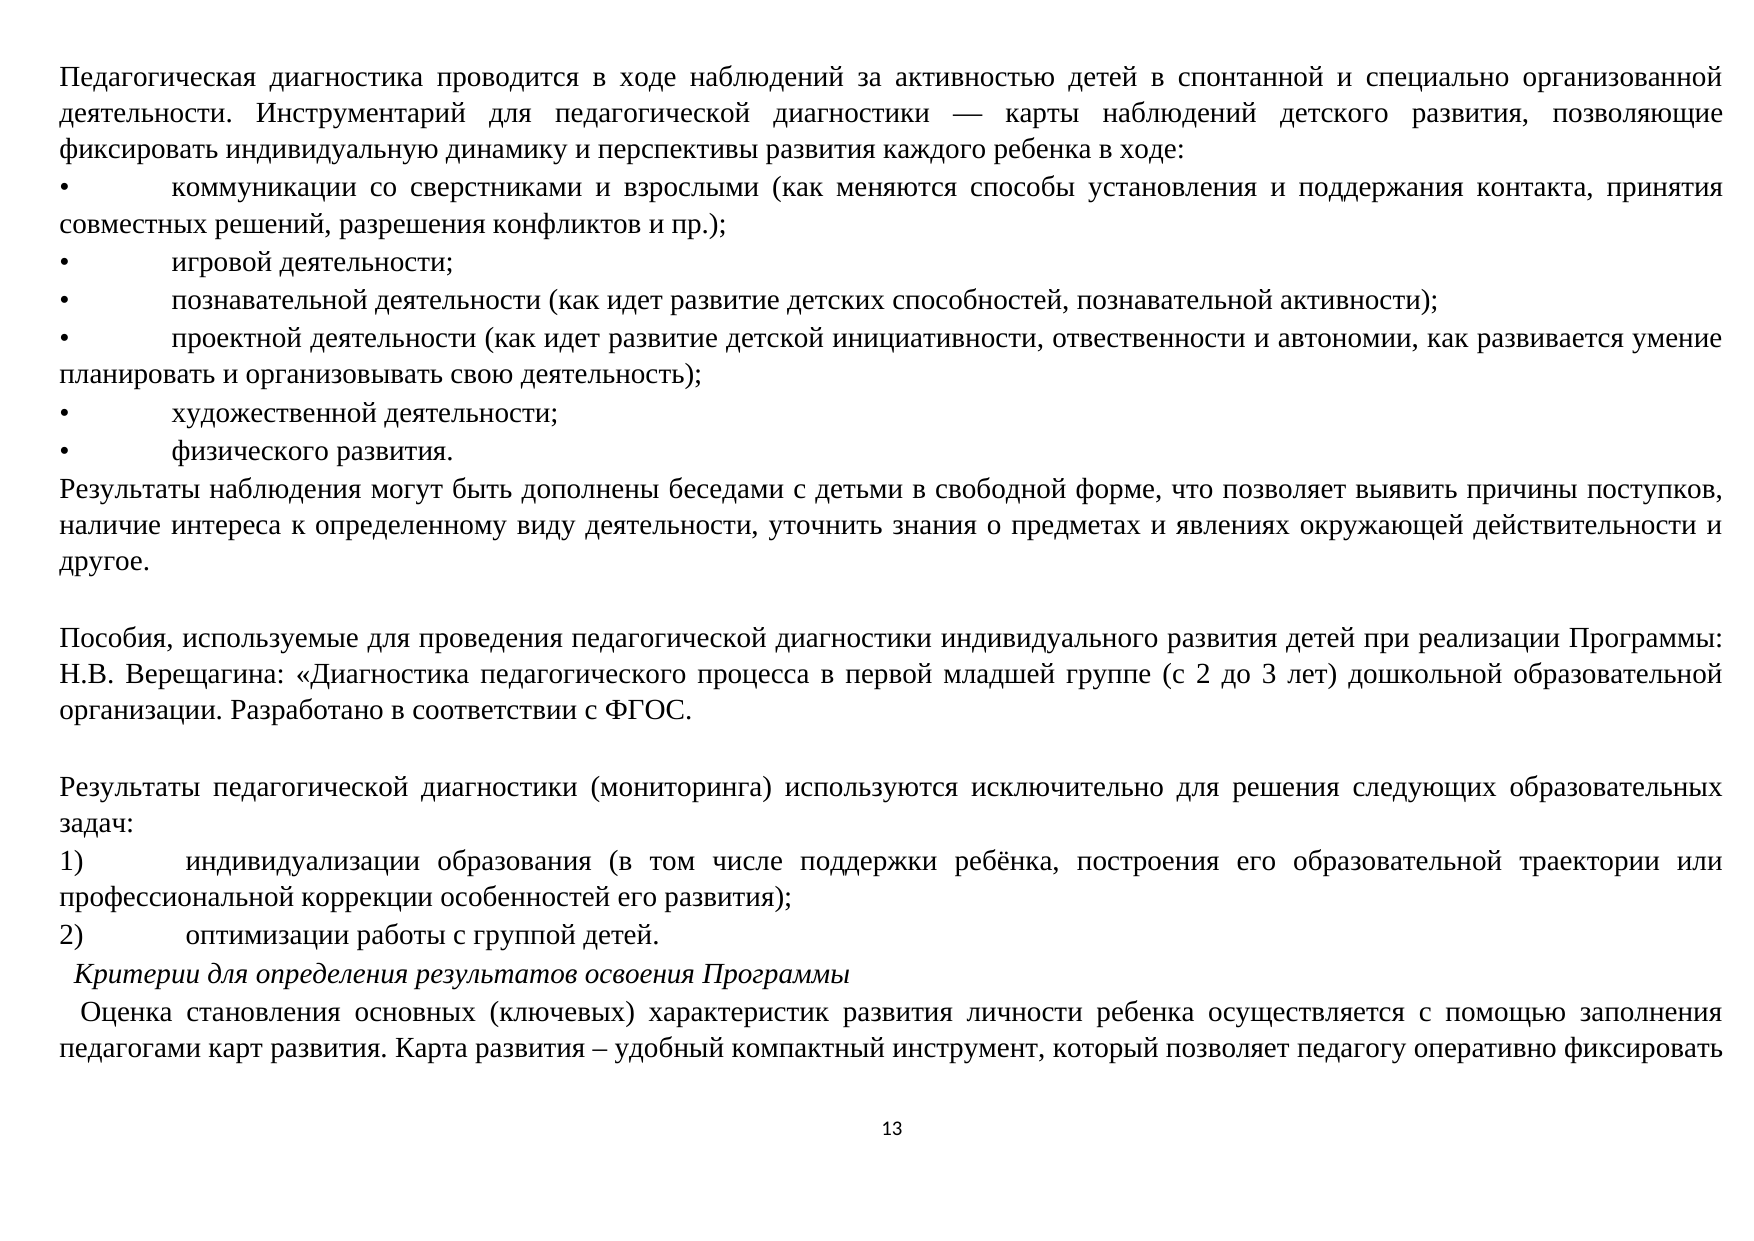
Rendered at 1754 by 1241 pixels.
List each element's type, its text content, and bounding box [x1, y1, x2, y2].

text Результаты педагогической диагностики (мониторинга) используются исключительно для решения следующих образовательных задач: [59, 769, 1724, 838]
text Результаты наблюдения могут быть дополнены беседами с детьми в свободной форме, что позволяет выявить причины поступков, наличие интереса к определенному виду деятельности, уточнить знания о предметах и явлениях окружающей действительности и другое. [59, 471, 1724, 577]
text • проектной деятельности (как идет развитие детской инициативности, отвественности и автономии, как развивается умение планировать и организовывать свою деятельность); [59, 320, 1724, 390]
text Критерии для определения результатов освоения Программы [59, 956, 1724, 989]
text Педагогическая диагностика проводится в ходе наблюдений за активностью детей в спонтанной и специально организованной деятельности. Инструментарий для педагогической диагностики — карты наблюдений детского развития, позволяющие фиксировать индивидуальную динамику и перспективы развития каждого ребенка в ходе: [59, 59, 1724, 165]
text • художественной деятельности; [59, 395, 1724, 428]
text • познавательной деятельности (как идет развитие детских способностей, познавательной активности); [59, 282, 1724, 316]
text 2) оптимизации работы с группой детей. [59, 917, 1724, 951]
text • коммуникации со сверстниками и взрослыми (как меняются способы установления и поддержания контакта, принятия совместных решений, разрешения конфликтов и пр.); [59, 169, 1724, 239]
text • физического развития. [59, 433, 1724, 467]
text • игровой деятельности; [59, 244, 1724, 277]
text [59, 994, 1724, 1064]
text Пособия, используемые для проведения педагогической диагностики индивидуального развития детей при реализации Программы: Н.В. Верещагина: «Диагностика педагогического процесса в первой младшей группе (с 2 до 3 лет) дошкольной образовательной организации. Разработано в соответствии с ФГОС. [59, 620, 1724, 726]
text 1) индивидуализации образования (в том числе поддержки ребёнка, построения его образовательной траектории или профессиональной коррекции особенностей его развития); [59, 843, 1724, 913]
